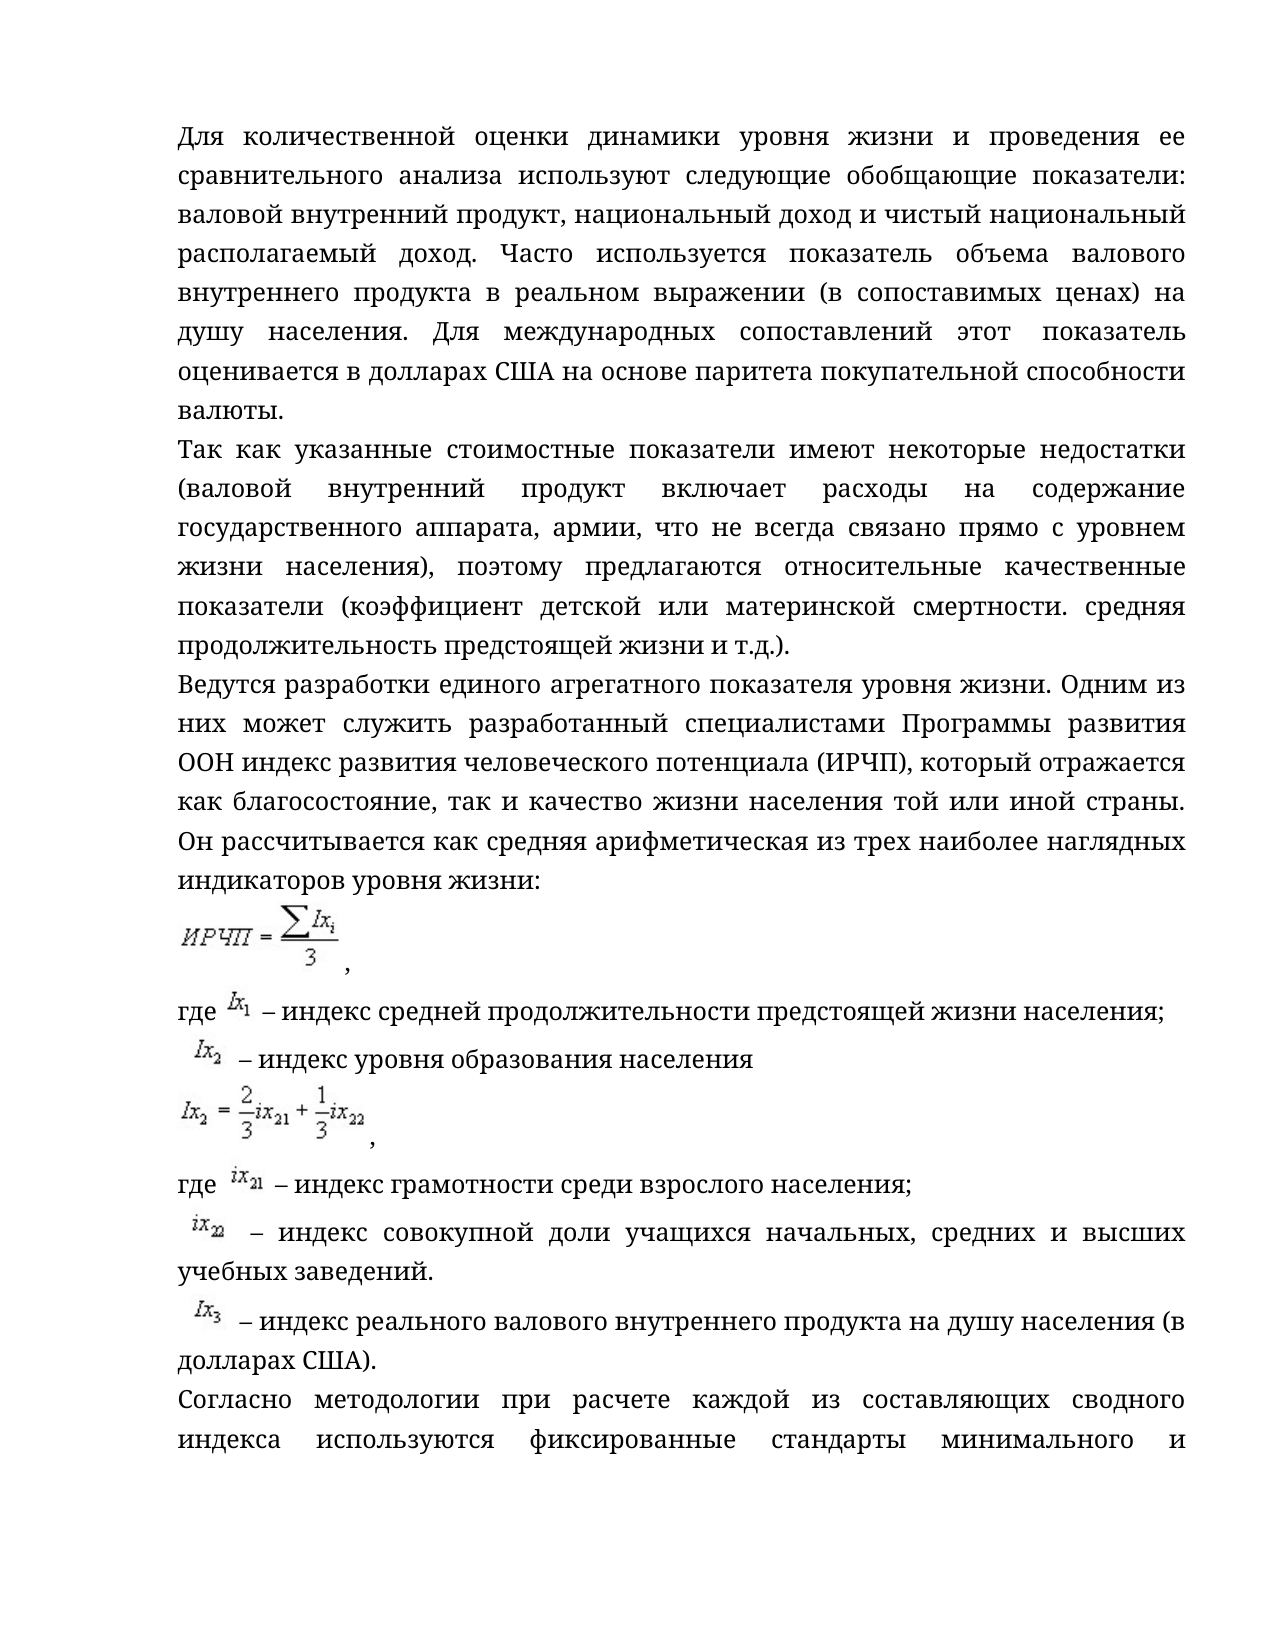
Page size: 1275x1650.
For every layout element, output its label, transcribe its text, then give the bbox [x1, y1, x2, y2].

text Для количественной оценки динамики уровня жизни и проведения ее сравнительного анализа используют следующие обобщающие показатели: валовой внутренний продукт, национальный доход и чистый национальный располагаемый доход. Часто используется показатель объема валового внутреннего продукта в реальном выражении (в сопоставимых ценах) на душу населения. Для международных сопоставлений этот показатель оценивается в долларах США на основе паритета покупательной способности валюты. [177, 118, 1186, 426]
text – индекс реального валового внутреннего продукта на душу населения (в долларах США). [177, 1293, 1186, 1377]
text – индекс совокупной доли учащихся начальных, средних и высших учебных заведений. [177, 1206, 1186, 1288]
text где – индекс грамотности среди взрослого населения; [177, 1157, 1186, 1201]
text Ведутся разработки единого агрегатного показателя уровня жизни. Одним из них может служить разработанный специалистами Программы развития ООН индекс развития человеческого потенциала (ИРЧП), который отражается как благосостояние, так и качество жизни населения той или иной страны. Он рассчитывается как средняя арифметическая из трех наиболее наглядных индикаторов уровня жизни: [177, 666, 1186, 896]
text , [177, 901, 1186, 979]
picture [190, 1205, 230, 1242]
text где – индекс средней продолжительности предстоящей жизни населения; [177, 984, 1186, 1027]
picture [177, 901, 345, 972]
picture [229, 1157, 269, 1194]
picture [177, 1080, 370, 1145]
picture [223, 984, 256, 1021]
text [177, 1382, 1186, 1455]
picture [190, 1293, 227, 1331]
text Так как указанные стоимостные показатели имеют некоторые недостатки (валовой внутренний продукт включает расходы на содержание государственного аппарата, армии, что не всегда связано прямо с уровнем жизни населения), поэтому предлагаются относительные качественные показатели (коэффициент детской или материнской смертности. средняя продолжительность предстоящей жизни и т.д.). [177, 431, 1186, 661]
text , [177, 1081, 1186, 1152]
picture [190, 1032, 227, 1069]
text – индекс уровня образования населения [177, 1032, 1186, 1076]
